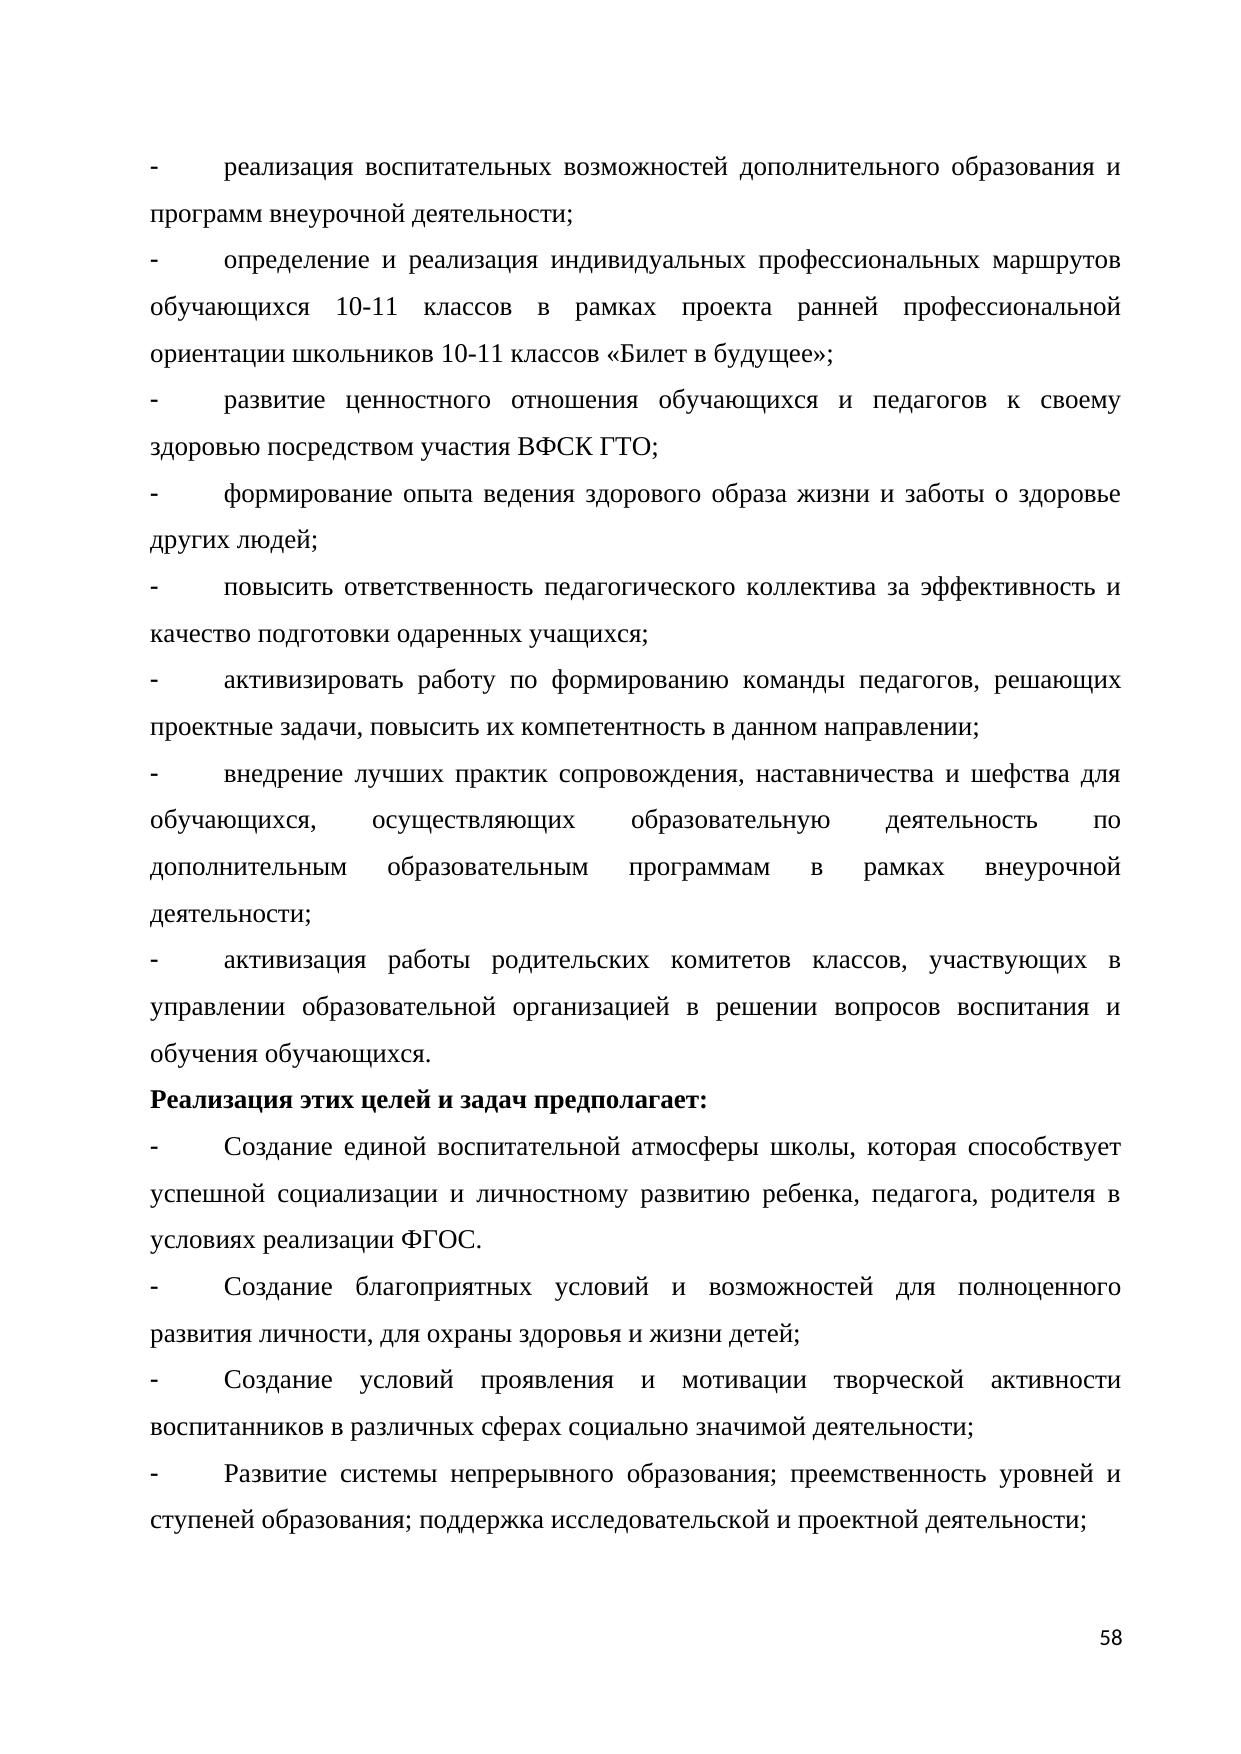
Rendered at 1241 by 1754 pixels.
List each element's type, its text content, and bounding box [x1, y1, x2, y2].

list активизировать работу по формированию команды педагогов, решающих проектные задачи, повысить их компетентность в данном направлении; [150, 663, 1122, 741]
text Реализация этих целей и задач предполагает: [150, 1083, 1122, 1114]
list определение и реализация индивидуальных профессиональных маршрутов обучающихся 10-11 классов в рамках проекта ранней профессиональной ориентации школьников 10-11 классов «Билет в будущее»; [150, 243, 1122, 368]
list Создание единой воспитательной атмосферы школы, которая способствует успешной социализации и личностному развитию ребенка, педагога, родителя в условиях реализации ФГОС. [150, 1130, 1122, 1254]
list повысить ответственность педагогического коллектива за эффективность и качество подготовки одаренных учащихся; [150, 570, 1122, 648]
list реализация воспитательных возможностей дополнительного образования и программ внеурочной деятельности; [150, 150, 1122, 228]
list активизация работы родительских комитетов классов, участвующих в управлении образовательной организацией в решении вопросов воспитания и обучения обучающихся. [150, 943, 1122, 1068]
list формирование опыта ведения здорового образа жизни и заботы о здоровье других людей; [150, 477, 1122, 554]
list внедрение лучших практик сопровождения, наставничества и шефства для обучающихся, осуществляющих образовательную деятельность по дополнительным образовательным программам в рамках внеурочной деятельности; [150, 757, 1122, 928]
list Создание благоприятных условий и возможностей для полноценного развития личности, для охраны здоровья и жизни детей; [150, 1270, 1122, 1348]
list Создание условий проявления и мотивации творческой активности воспитанников в различных сферах социально значимой деятельности; [150, 1363, 1122, 1441]
list Развитие системы непрерывного образования; преемственность уровней и ступеней образования; поддержка исследовательской и проектной деятельности; [150, 1457, 1122, 1534]
list развитие ценностного отношения обучающихся и педагогов к своему здоровью посредством участия ВФСК ГТО; [150, 383, 1122, 461]
